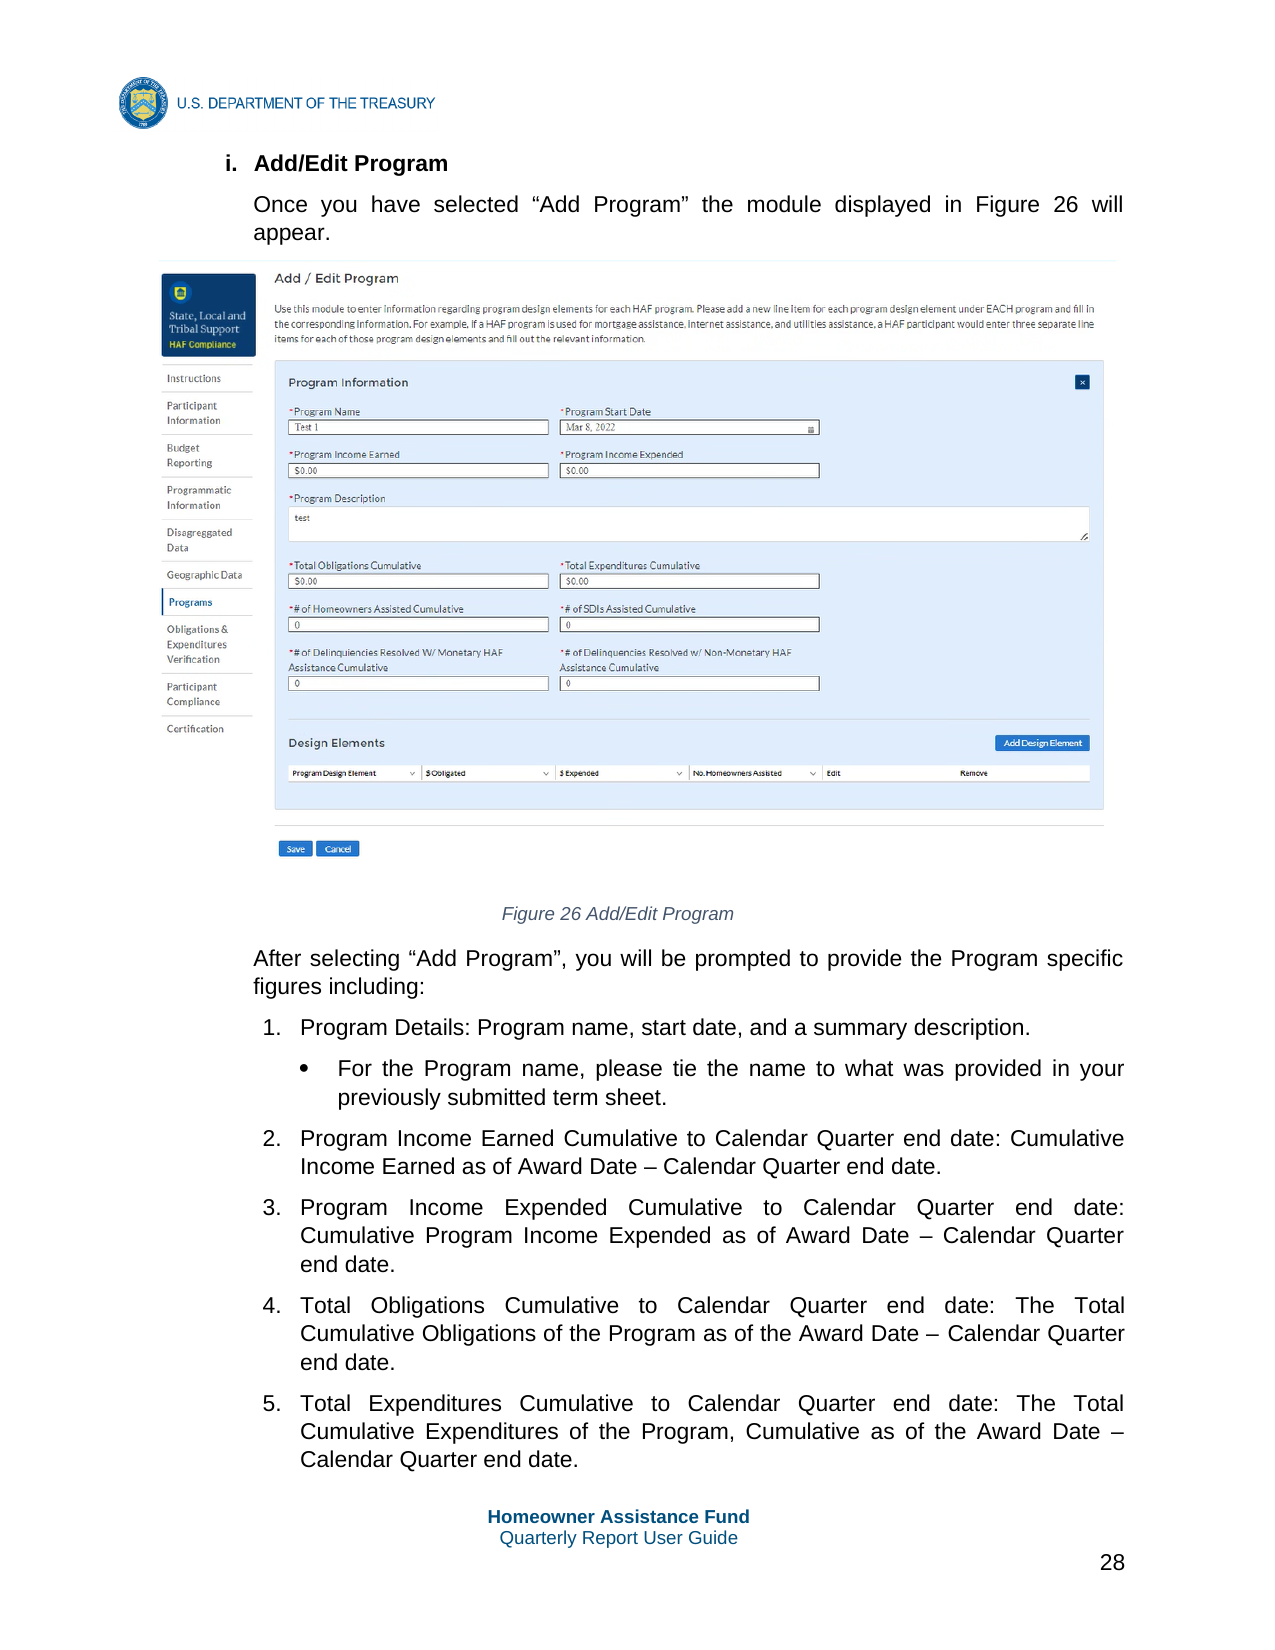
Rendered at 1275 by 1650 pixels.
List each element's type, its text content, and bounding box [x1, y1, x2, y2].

list Program Income Earned Cumulative to Calendar Quarter end date: Cumulative Income Earned as of Award Date – Calendar Quarter end date. [262, 1124, 1125, 1179]
subtitle Add/Edit Program [225, 150, 1125, 176]
list Total Obligations Cumulative to Calendar Quarter end date: The Total Cumulative Obligations of the Program as of the Award Date – Calendar Quarter end date. [262, 1292, 1125, 1375]
text Once you have selected “Add Program” the module displayed in Figure 26 will appear. [253, 191, 1125, 246]
list Total Expenditures Cumulative to Calendar Quarter end date: The Total Cumulative Expenditures of the Program, Cumulative as of the Award Date – Calendar Quarter end date. [262, 1389, 1125, 1473]
picture [158, 260, 1117, 888]
list Program Details: Program name, start date, and a summary description. [262, 1014, 1125, 1041]
text After selecting “Add Program”, you will be prompted to provide the Program specific figures including: [253, 945, 1125, 999]
list Program Income Expended Cumulative to Calendar Quarter end date: Cumulative Program Income Expended as of Award Date – Calendar Quarter end date. [262, 1194, 1125, 1277]
text Figure 26 Add/Edit Program [112, 902, 1125, 924]
list For the Program name, please tie the name to what was provided in your previously submitted term sheet. [300, 1055, 1125, 1110]
picture [112, 75, 438, 132]
